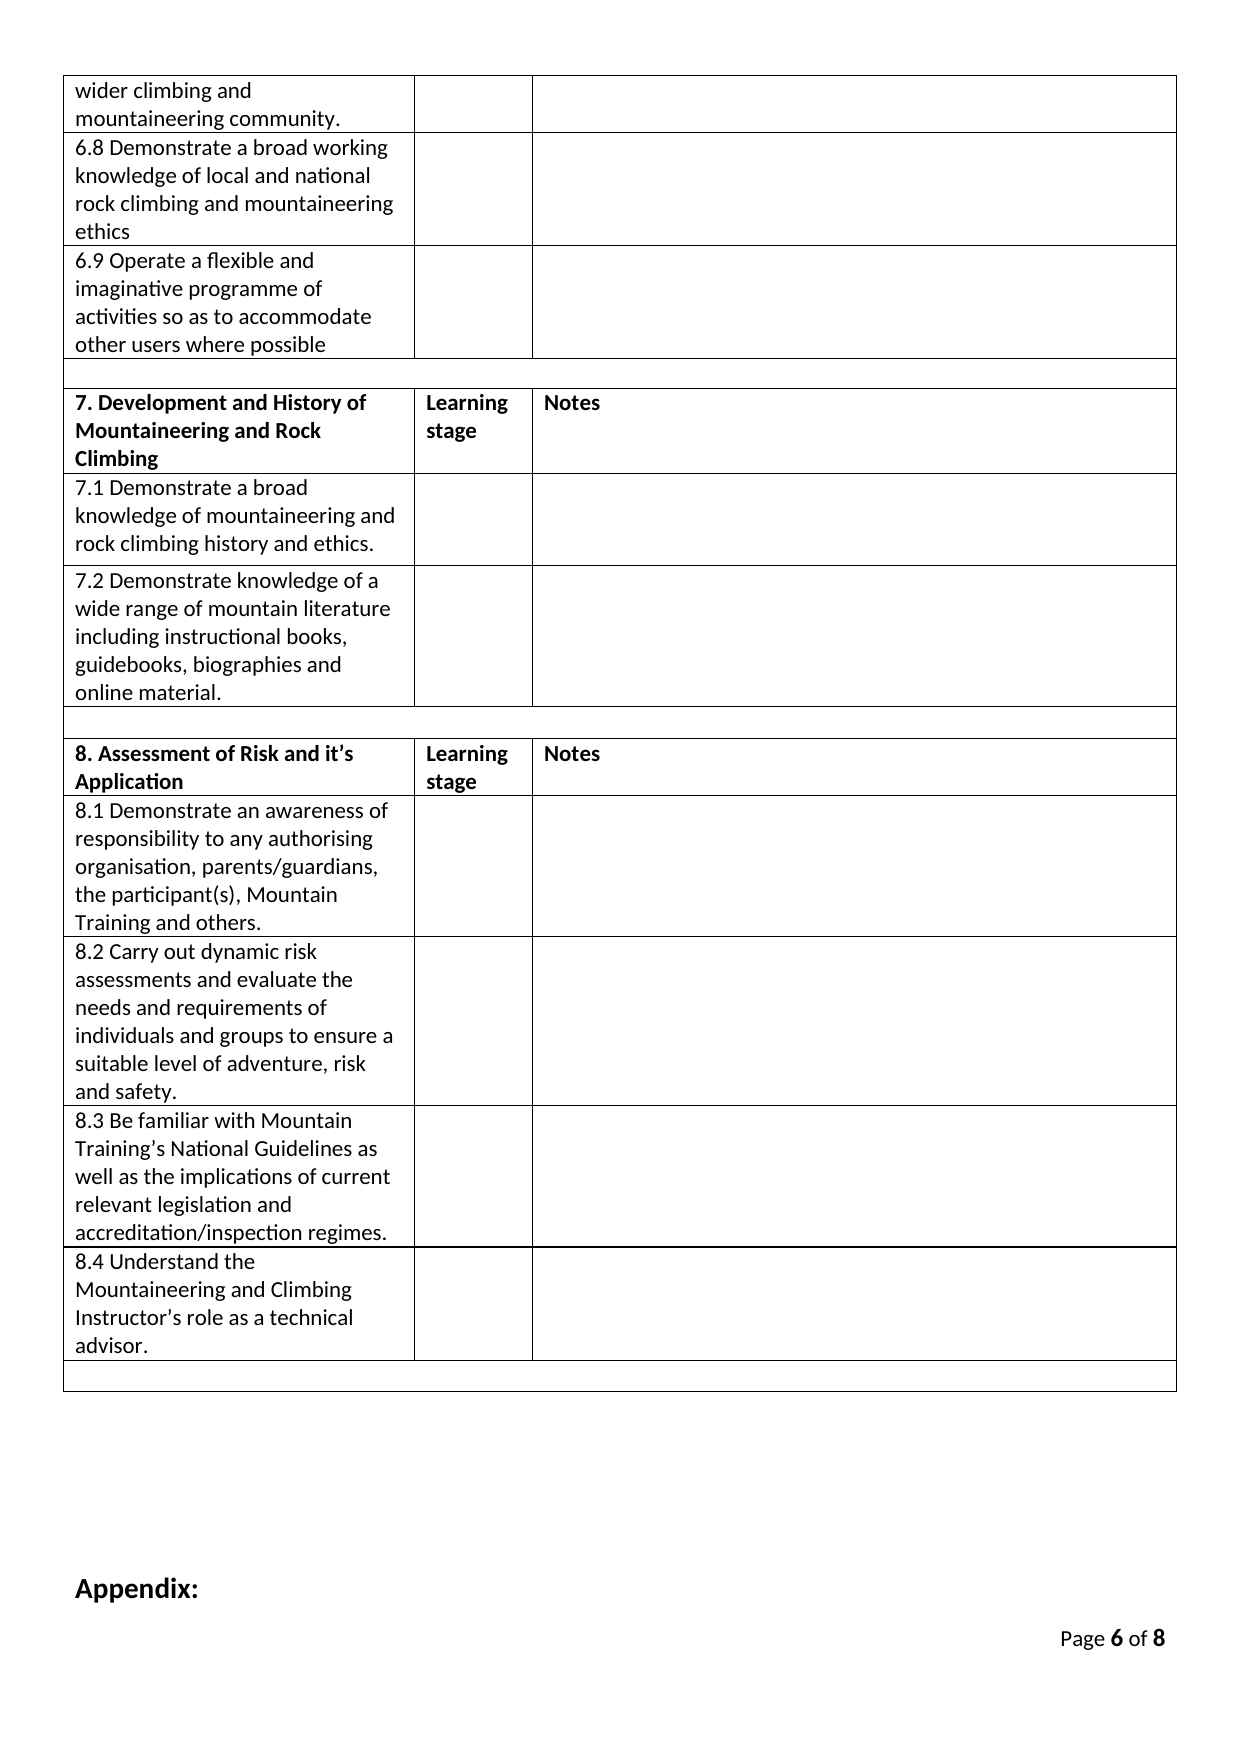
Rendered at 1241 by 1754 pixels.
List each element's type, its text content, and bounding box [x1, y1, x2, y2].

table_cell 6.9 Operate a flexible and imaginative programme of activities so as to accommodate other users where possible [64, 246, 414, 358]
table_cell 7. Development and History of Mountaineering and Rock Climbing [64, 389, 414, 472]
table_cell [64, 1361, 1176, 1391]
table_cell [415, 133, 532, 245]
table_cell 8.1 Demonstrate an awareness of responsibility to any authorising organisation, parents/guardians, the participant(s), Mountain Training and others. [64, 796, 414, 936]
table_cell [415, 937, 532, 1105]
table_cell [533, 796, 1176, 936]
table_cell 6.8 Demonstrate a broad working knowledge of local and national rock climbing and mountaineering ethics [64, 133, 414, 245]
table_cell 8.3 Be familiar with Mountain Training’s National Guidelines as well as the implications of current relevant legislation and accreditation/inspection regimes. [64, 1106, 414, 1246]
table_cell [64, 359, 1176, 387]
table_cell 8.4 Understand the Mountaineering and Climbing Instructor’s role as a technical advisor. [64, 1248, 414, 1359]
text Appendix: [75, 1570, 1165, 1606]
table_cell [533, 937, 1176, 1105]
table_cell [415, 796, 532, 936]
table_cell 7.2 Demonstrate knowledge of a wide range of mountain literature including instructional books, guidebooks, biographies and online material. [64, 566, 414, 706]
table_cell [64, 707, 1176, 738]
table_cell [415, 246, 532, 358]
table_cell [533, 76, 1176, 132]
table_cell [64, 76, 414, 132]
table_cell 8. Assessment of Risk and it’s Application [64, 739, 414, 795]
table_cell 7.1 Demonstrate a broad knowledge of mountaineering and rock climbing history and ethics. [64, 474, 414, 565]
table_cell Notes [533, 739, 1176, 795]
table_cell [415, 474, 532, 565]
table_cell 8.2 Carry out dynamic risk assessments and evaluate the needs and requirements of individuals and groups to ensure a suitable level of adventure, risk and safety. [64, 937, 414, 1105]
table_cell Learning stage [415, 739, 532, 795]
table_cell [533, 566, 1176, 706]
table_cell [533, 246, 1176, 358]
table_cell [533, 1248, 1176, 1359]
table_cell [415, 1106, 532, 1246]
table_cell Notes [533, 389, 1176, 472]
table_cell [533, 133, 1176, 245]
table_cell [415, 76, 532, 132]
table_cell Learning stage [415, 389, 532, 472]
table_cell [415, 566, 532, 706]
table_cell [415, 1248, 532, 1359]
table_cell [533, 474, 1176, 565]
table_cell [533, 1106, 1176, 1246]
